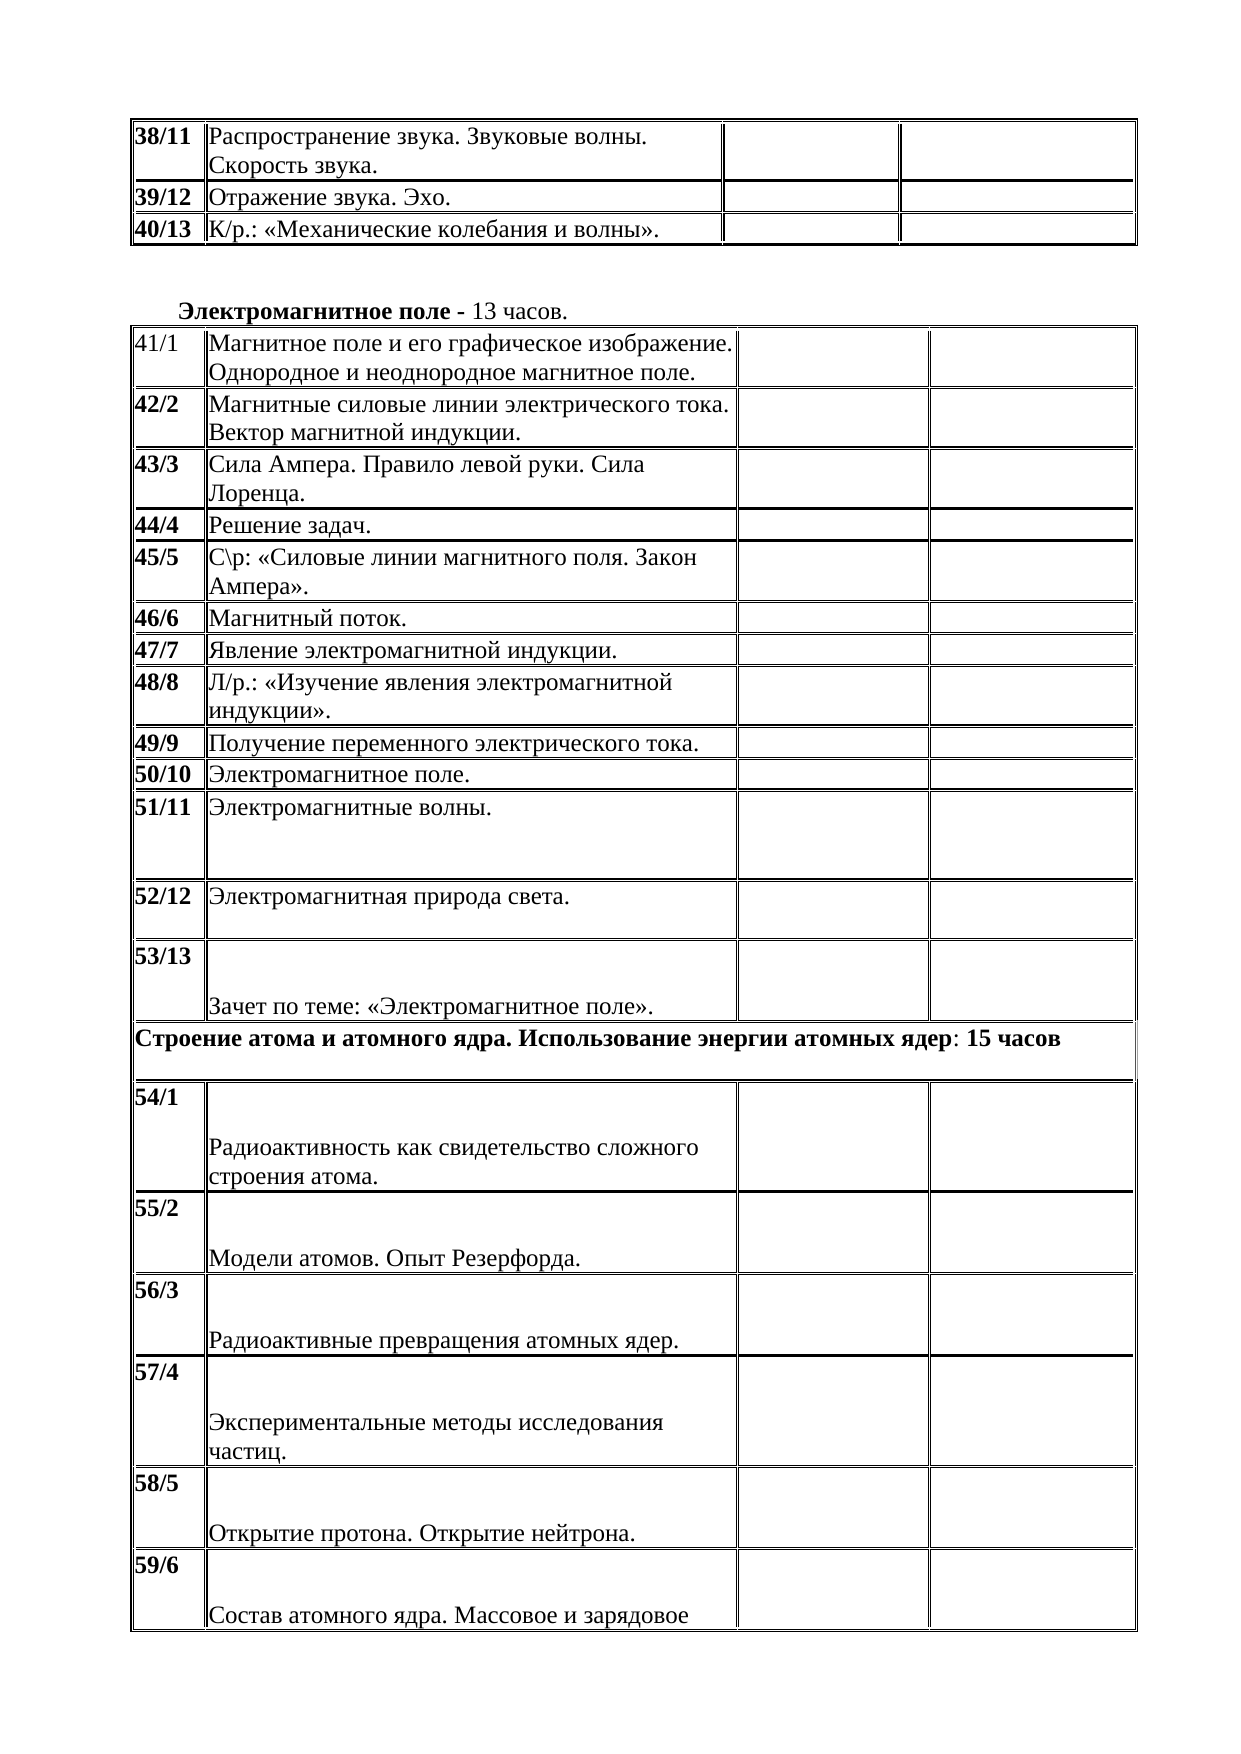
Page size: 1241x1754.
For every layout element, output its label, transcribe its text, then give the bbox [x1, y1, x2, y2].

table_cell [739, 941, 928, 1020]
table_cell [931, 756, 1135, 788]
table_cell Радиоактивные превращения атомных ядер. [208, 1275, 736, 1354]
table_cell [930, 632, 1136, 664]
table_cell [739, 603, 928, 632]
table_cell [931, 878, 1135, 938]
table_cell 47/7 [132, 632, 206, 664]
table_cell Отражение звука. Эхо. [208, 182, 721, 211]
table_cell [930, 1272, 1136, 1354]
table_cell 38/11 [134, 120, 206, 179]
table_cell [902, 179, 1135, 211]
table_cell [738, 1550, 929, 1628]
table_cell 40/13 [132, 211, 206, 243]
table_cell [725, 182, 898, 211]
table_cell [930, 600, 1136, 632]
table_cell Электромагнитная природа света. [208, 882, 736, 938]
table_cell 43/3 [134, 446, 204, 507]
table_cell Модели атомов. Опыт Резерфорда. [208, 1193, 736, 1272]
table_cell [931, 539, 1135, 600]
table_cell Открытие протона. Открытие нейтрона. [208, 1468, 736, 1547]
table_cell [931, 1354, 1135, 1464]
table_cell Решение задач. [208, 510, 736, 539]
table_cell 56/3 [132, 1272, 206, 1354]
table_cell [739, 792, 928, 878]
table_cell 39/12 [134, 179, 204, 211]
table_cell [739, 542, 928, 600]
table_header [738, 328, 929, 386]
table_cell Электромагнитные волны. [208, 792, 736, 878]
table_cell [739, 667, 928, 724]
table_cell [739, 1193, 928, 1272]
table_cell 54/1 [134, 1079, 204, 1190]
table_cell 50/10 [134, 756, 204, 788]
table_header [930, 328, 1135, 386]
table_cell [931, 1465, 1135, 1547]
table_cell [931, 507, 1135, 539]
table_cell 58/5 [134, 1465, 204, 1547]
table_cell [930, 664, 1136, 724]
table_cell [931, 1079, 1135, 1190]
table_cell 59/6 [132, 1547, 206, 1628]
subtitle Электромагнитное поле - 13 часов. [177, 296, 1152, 325]
table_cell [739, 882, 928, 938]
table_cell 49/9 [134, 724, 204, 756]
table_cell [931, 788, 1135, 878]
table_cell [931, 1190, 1135, 1272]
table_cell [931, 446, 1135, 507]
table_cell 48/8 [132, 664, 206, 724]
table_cell [930, 938, 1136, 1020]
table_cell [739, 510, 928, 539]
table_cell Строение атома и атомного ядра. Использование энергии атомных ядер: 15 часов [132, 1020, 1136, 1079]
table_cell Л/р.: «Изучение явления электромагнитной индукции». [208, 667, 736, 724]
table_cell Распространение звука. Звуковые волны. Скорость звука. [206, 120, 723, 179]
table_cell [739, 1275, 928, 1354]
table_cell С\р: «Силовые линии магнитного поля. Закон Ампера». [208, 542, 736, 600]
table_cell 53/13 [132, 938, 206, 1020]
table_cell Зачет по теме: «Электромагнитное поле». [208, 941, 736, 1020]
table_cell [739, 1357, 928, 1464]
table_cell К/р.: «Механические колебания и волны». [206, 211, 723, 243]
table_cell 52/12 [134, 878, 204, 938]
table_cell [739, 760, 928, 788]
table_cell [723, 211, 900, 243]
table_cell [930, 386, 1136, 446]
table_cell [739, 728, 928, 756]
table_cell 46/6 [132, 600, 206, 632]
table_header 41/1 [132, 326, 206, 386]
table_cell 45/5 [134, 539, 204, 600]
table_cell Электромагнитное поле. [208, 760, 736, 788]
table_cell [739, 450, 928, 507]
table_cell [900, 211, 1136, 243]
table_header Магнитное поле и его графическое изображение. Однородное и неоднородное магнитное поле. [206, 328, 737, 386]
table_cell Радиоактивность как свидетельство сложного строения атома. [208, 1083, 736, 1190]
table_cell 42/2 [132, 386, 206, 446]
table_cell Магнитный поток. [208, 603, 736, 632]
table_cell 51/11 [134, 788, 204, 878]
table_cell [931, 724, 1135, 756]
table_cell Получение переменного электрического тока. [208, 728, 736, 756]
table_cell [739, 1083, 928, 1190]
table_cell 57/4 [134, 1354, 204, 1464]
table_cell [739, 635, 928, 664]
table_cell Экспериментальные методы исследования частиц. [208, 1357, 736, 1464]
table_cell Сила Ампера. Правило левой руки. Сила Лоренца. [208, 450, 736, 507]
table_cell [208, 1550, 737, 1628]
table_cell 55/2 [134, 1190, 204, 1272]
table_cell [900, 122, 1135, 179]
table_cell Явление электромагнитной индукции. [208, 635, 736, 664]
table_cell Магнитные силовые линии электрического тока. Вектор магнитной индукции. [208, 389, 736, 446]
table_cell 44/4 [134, 507, 204, 539]
table_cell [739, 1468, 928, 1547]
table_cell [739, 389, 928, 446]
table_cell [930, 1547, 1136, 1628]
table_cell [723, 120, 900, 179]
